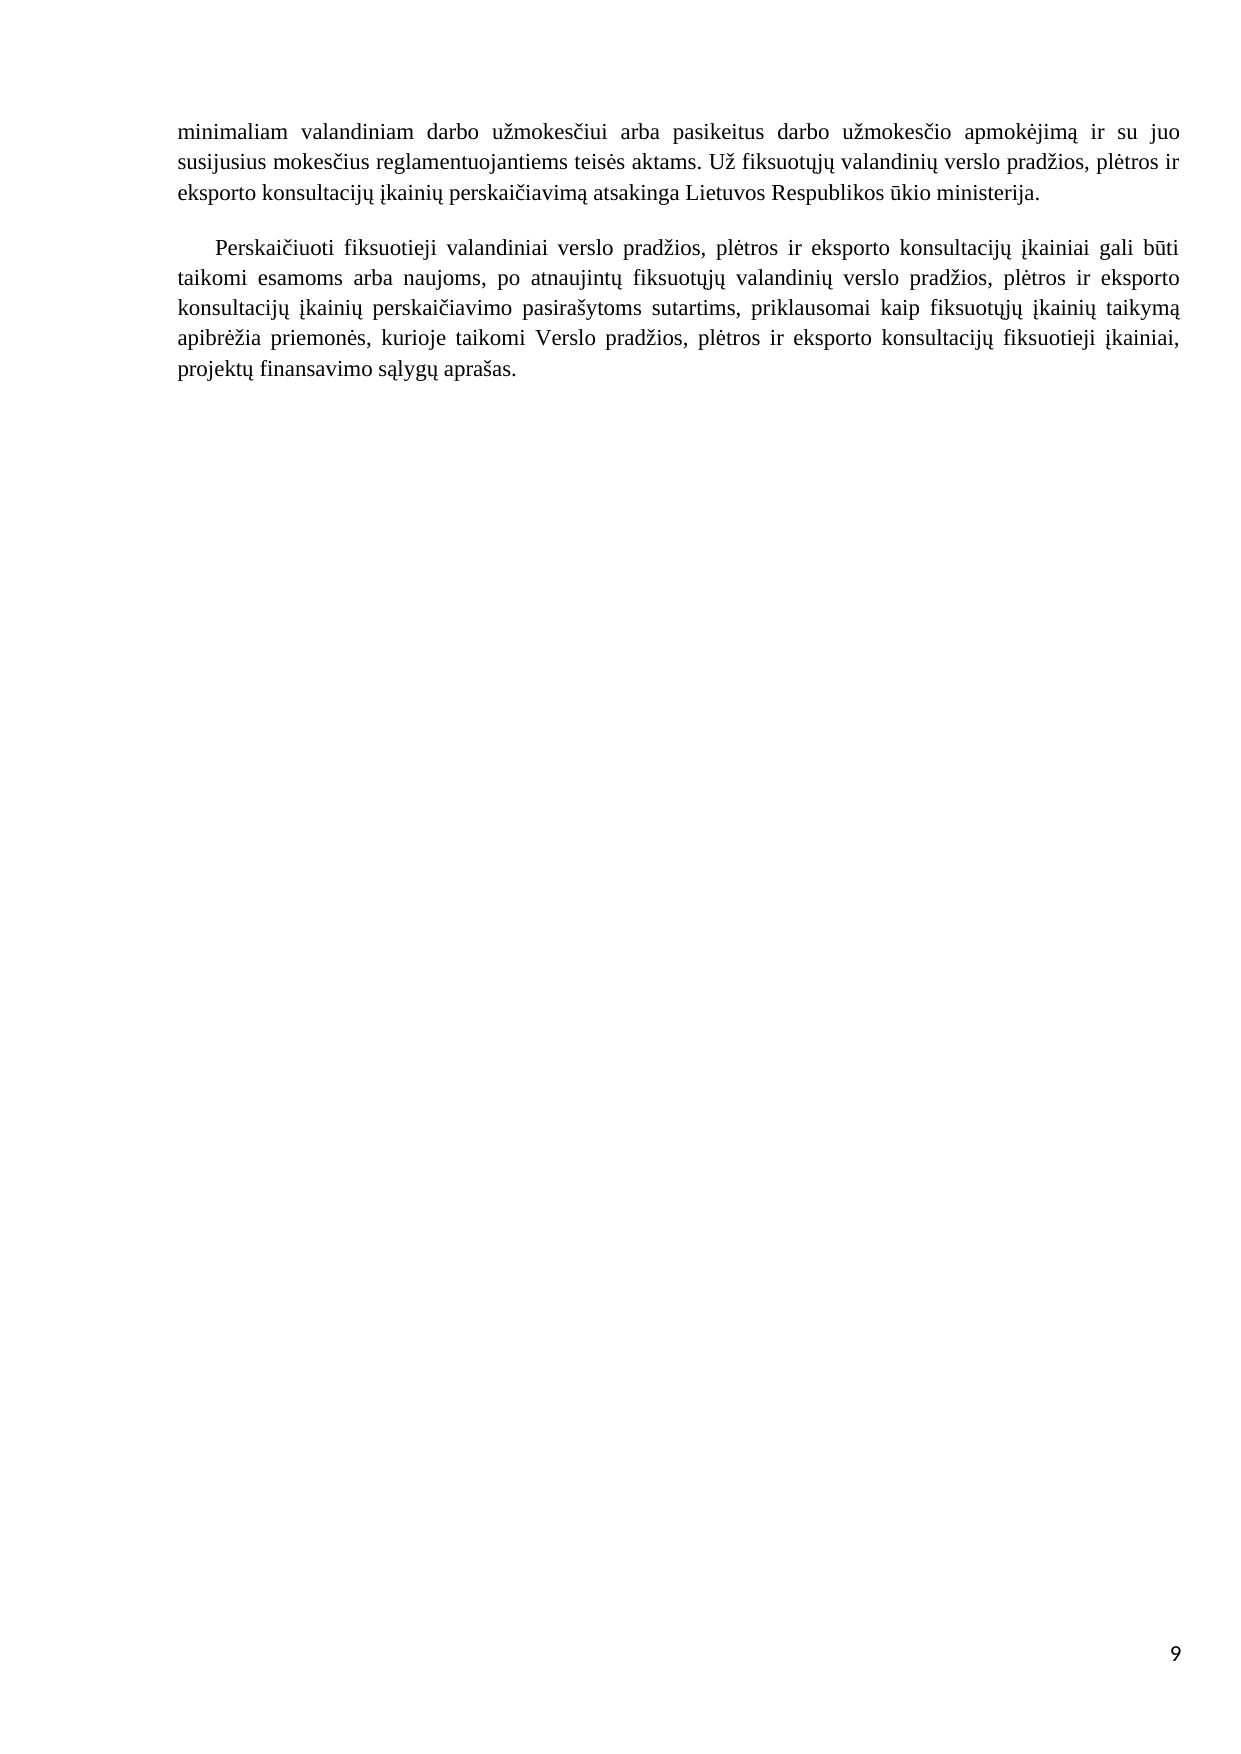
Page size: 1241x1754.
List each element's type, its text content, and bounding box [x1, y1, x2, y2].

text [177, 118, 1181, 205]
text Perskaičiuoti fiksuotieji valandiniai verslo pradžios, plėtros ir eksporto konsultacijų įkainiai gali būti taikomi esamoms arba naujoms, po atnaujintų fiksuotųjų valandinių verslo pradžios, plėtros ir eksporto konsultacijų įkainių perskaičiavimo pasirašytoms sutartims, priklausomai kaip fiksuotųjų įkainių taikymą apibrėžia priemonės, kurioje taikomi Verslo pradžios, plėtros ir eksporto konsultacijų fiksuotieji įkainiai, projektų finansavimo sąlygų aprašas. [177, 234, 1181, 381]
